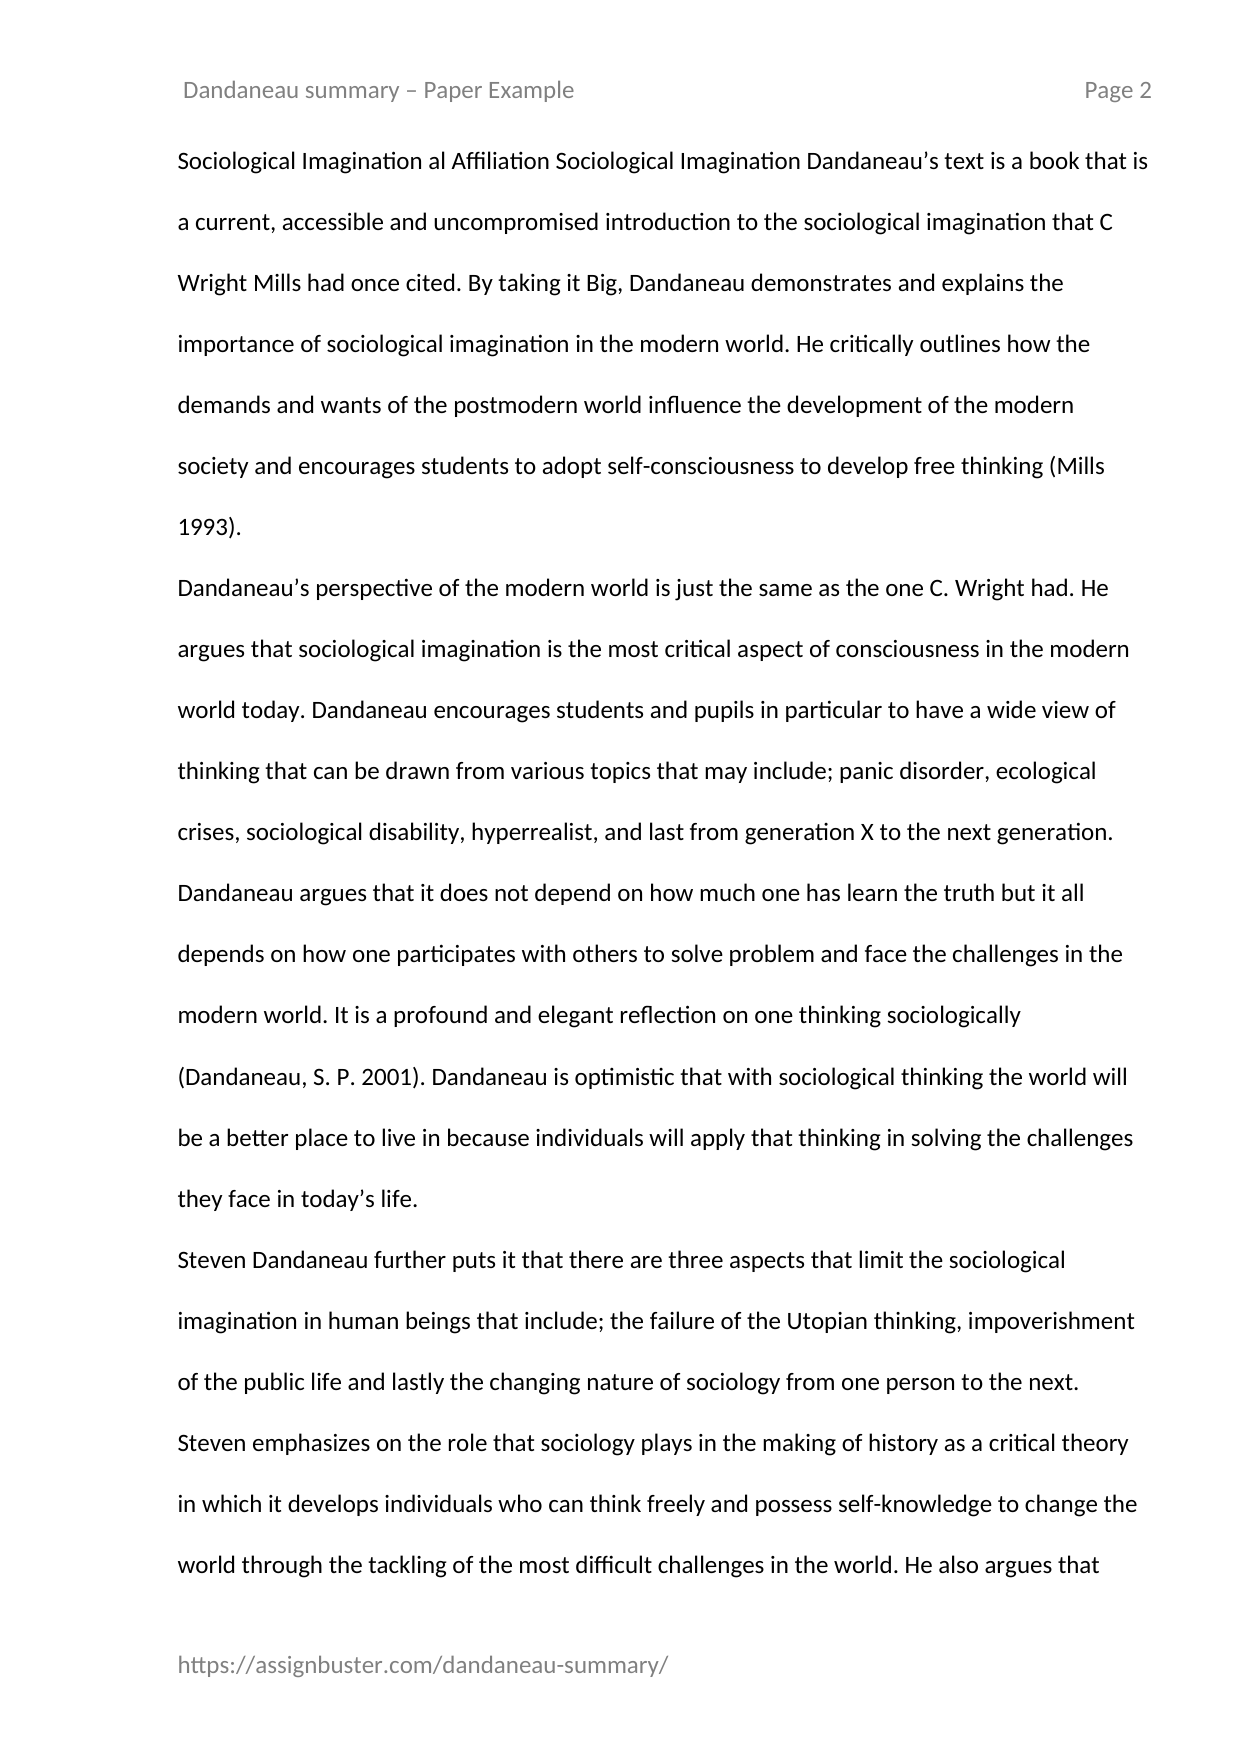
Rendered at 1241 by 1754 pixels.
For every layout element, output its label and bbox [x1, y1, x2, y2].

text [177, 145, 1152, 1579]
